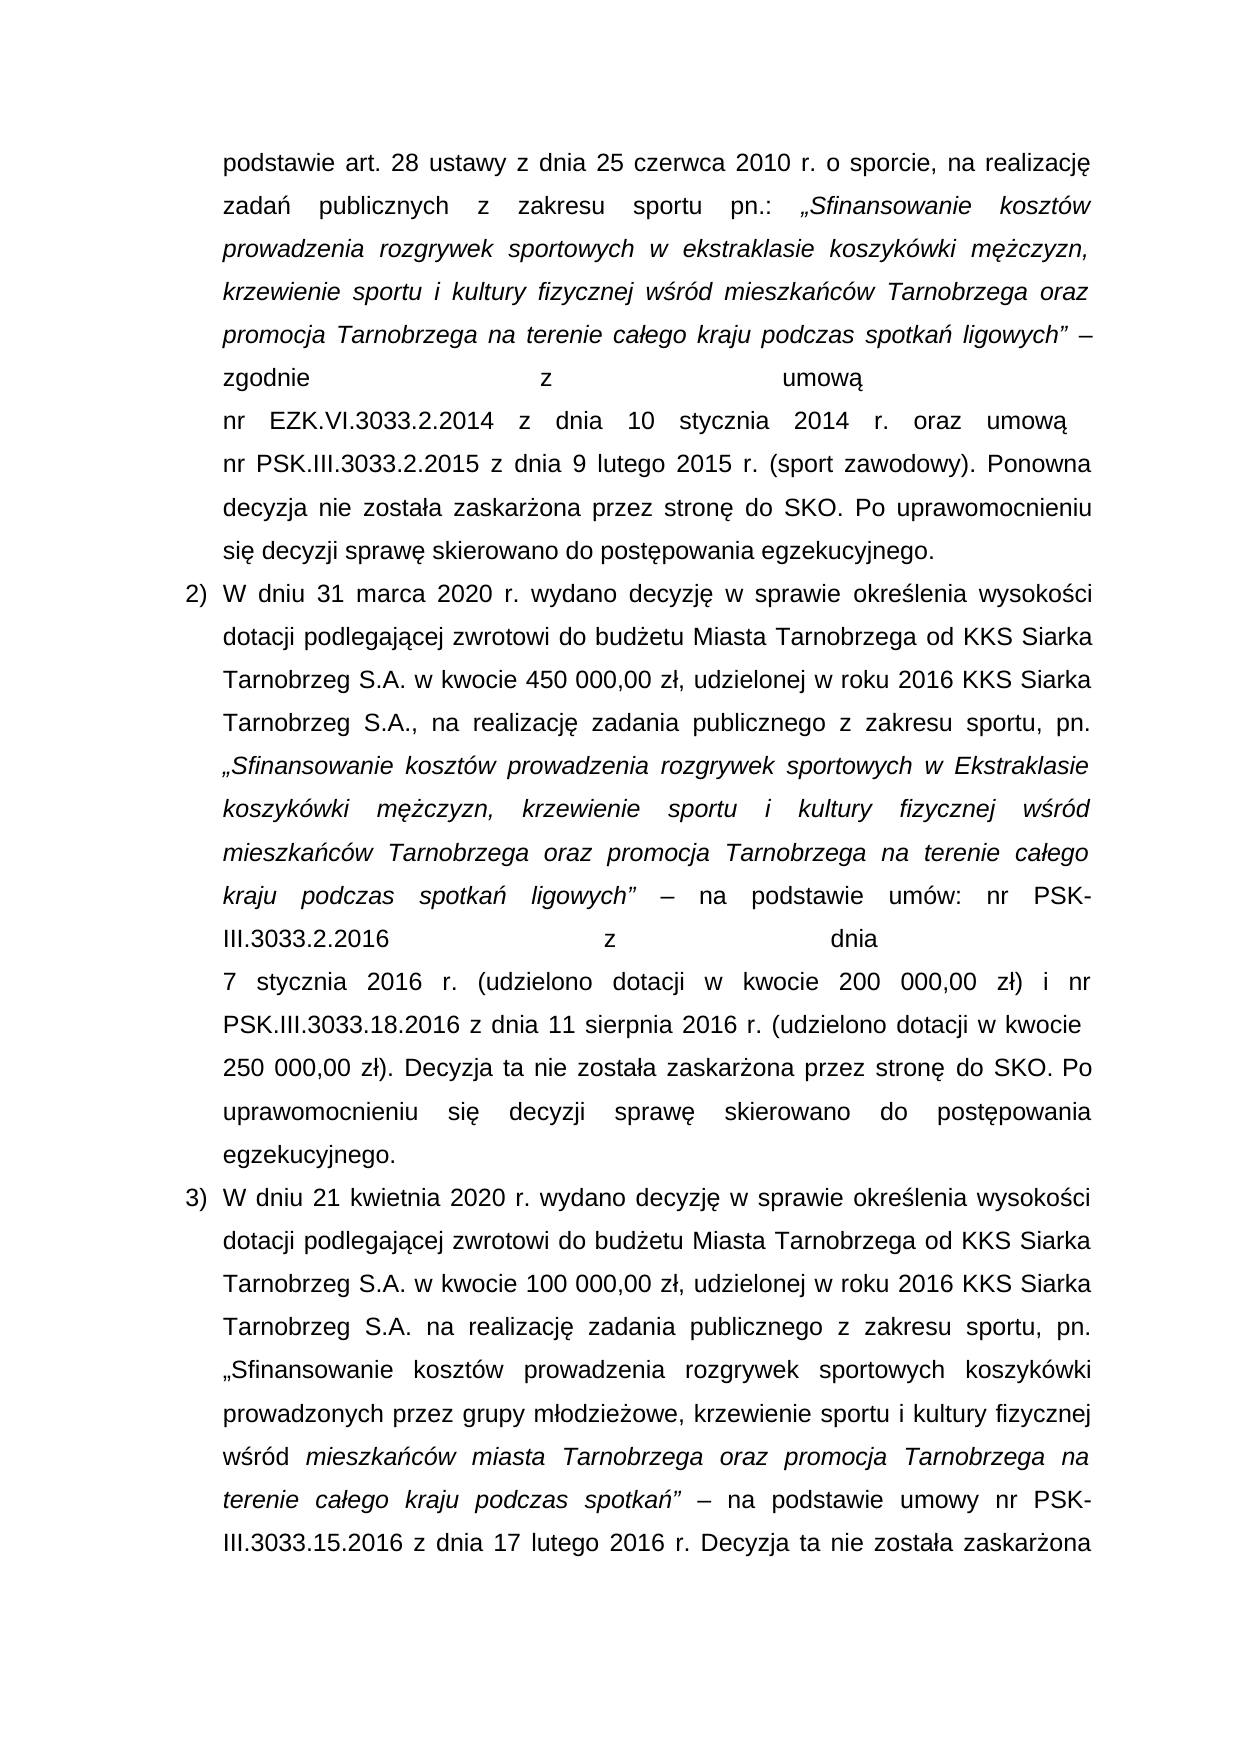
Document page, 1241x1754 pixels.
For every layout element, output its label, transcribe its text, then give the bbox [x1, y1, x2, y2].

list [185, 148, 1093, 564]
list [185, 1183, 1093, 1557]
list W dniu 31 marca 2020 r. wydano decyzję w sprawie określenia wysokości dotacji podlegającej zwrotowi do budżetu Miasta Tarnobrzega od KKS Siarka Tarnobrzeg S.A. w kwocie 450 000,00 zł, udzielonej w roku 2016 KKS Siarka Tarnobrzeg S.A., na realizację zadania publicznego z zakresu sportu, pn. „Sfinansowanie kosztów prowadzenia rozgrywek sportowych w Ekstraklasie koszykówki mężczyzn, krzewienie sportu i kultury fizycznej wśród mieszkańców Tarnobrzega oraz promocja Tarnobrzega na terenie całego kraju podczas spotkań ligowych” – na podstawie umów: nr PSK-III.3033.2.2016 z dnia 7 stycznia 2016 r. (udzielono dotacji w kwocie 200 000,00 zł) i nr PSK.III.3033.18.2016 z dnia 11 sierpnia 2016 r. (udzielono dotacji w kwocie 250 000,00 zł). Decyzja ta nie została zaskarżona przez stronę do SKO. Po uprawomocnieniu się decyzji sprawę skierowano do postępowania egzekucyjnego. [185, 579, 1093, 1169]
